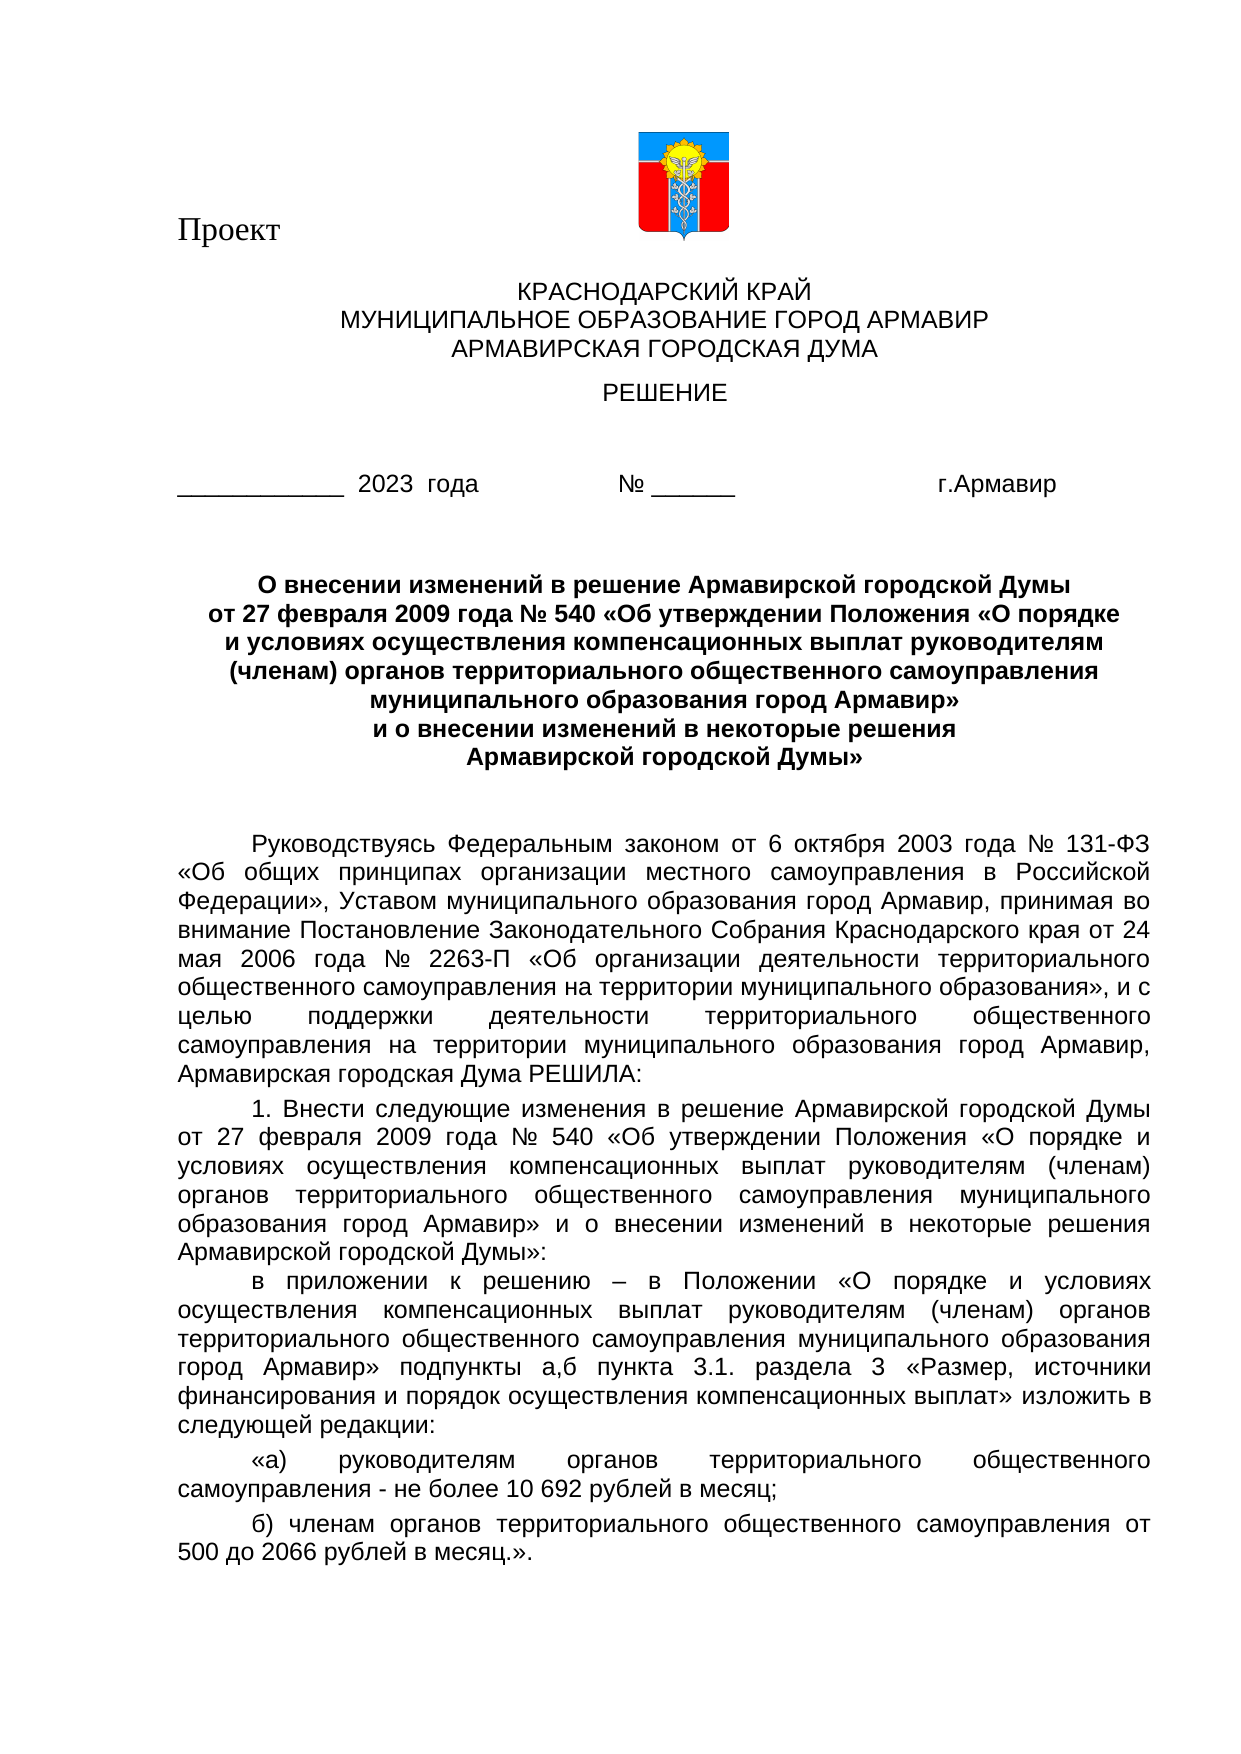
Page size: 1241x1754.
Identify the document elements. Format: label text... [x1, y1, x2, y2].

text б) членам органов территориального общественного самоуправления от 500 до 2066 рублей в месяц.». [177, 1509, 1152, 1566]
table_header г.Армавир [831, 455, 1163, 541]
text Руководствуясь Федеральным законом от 6 октября 2003 года № 131-ФЗ «Об общих принципах организации местного самоуправления в Российской Федерации», Уставом муниципального образования город Армавир, принимая во внимание Постановление Законодательного Собрания Краснодарского края от 24 мая 2006 года № 2263-П «Об организации деятельности территориального общественного самоуправления на территории муниципального образования», и с целью поддержки деятельности территориального общественного самоуправления на территории муниципального образования город Армавир, Армавирская городская Дума РЕШИЛА: [177, 829, 1152, 1087]
table_header № ______ [500, 455, 831, 541]
text Проект [177, 133, 1152, 248]
text и условиях осуществления компенсационных выплат руководителям (членам) органов территориального общественного самоуправления муниципального образования город Армавир» [177, 627, 1152, 714]
picture [638, 132, 729, 241]
table_header ____________ 2023 года [166, 455, 500, 541]
text РЕШЕНИЕ [177, 378, 1152, 406]
text в приложении к решению – в Положении «О порядке и условиях осуществления компенсационных выплат руководителям (членам) органов территориального общественного самоуправления муниципального образования город Армавир» подпункты а,б пункта 3.1. раздела 3 «Размер, источники финансирования и порядок осуществления компенсационных выплат» изложить в следующей редакции: [177, 1266, 1152, 1439]
text КРАСНОДАРСКИЙ КРАЙ [177, 277, 1152, 306]
text О внесении изменений в решение Армавирской городской Думы [177, 570, 1152, 599]
text АРМАВИРСКАЯ ГОРОДСКАЯ ДУМА [177, 334, 1152, 363]
text 1. Внести следующие изменения в решение Армавирской городской Думы от 27 февраля 2009 года № 540 «Об утверждении Положения «О порядке и условиях осуществления компенсационных выплат руководителям (членам) органов территориального общественного самоуправления муниципального образования город Армавир» и о внесении изменений в некоторые решения Армавирской городской Думы»: [177, 1094, 1152, 1266]
text «а) руководителям органов территориального общественного самоуправления - не более 10 692 рублей в месяц; [177, 1445, 1152, 1502]
text и о внесении изменений в некоторые решения [177, 714, 1152, 742]
text МУНИЦИПАЛЬНОЕ ОБРАЗОВАНИЕ ГОРОД АРМАВИР [177, 306, 1152, 334]
text Армавирской городской Думы» [177, 742, 1152, 771]
text от 27 февраля 2009 года № 540 «Об утверждении Положения «О порядке [177, 599, 1152, 627]
